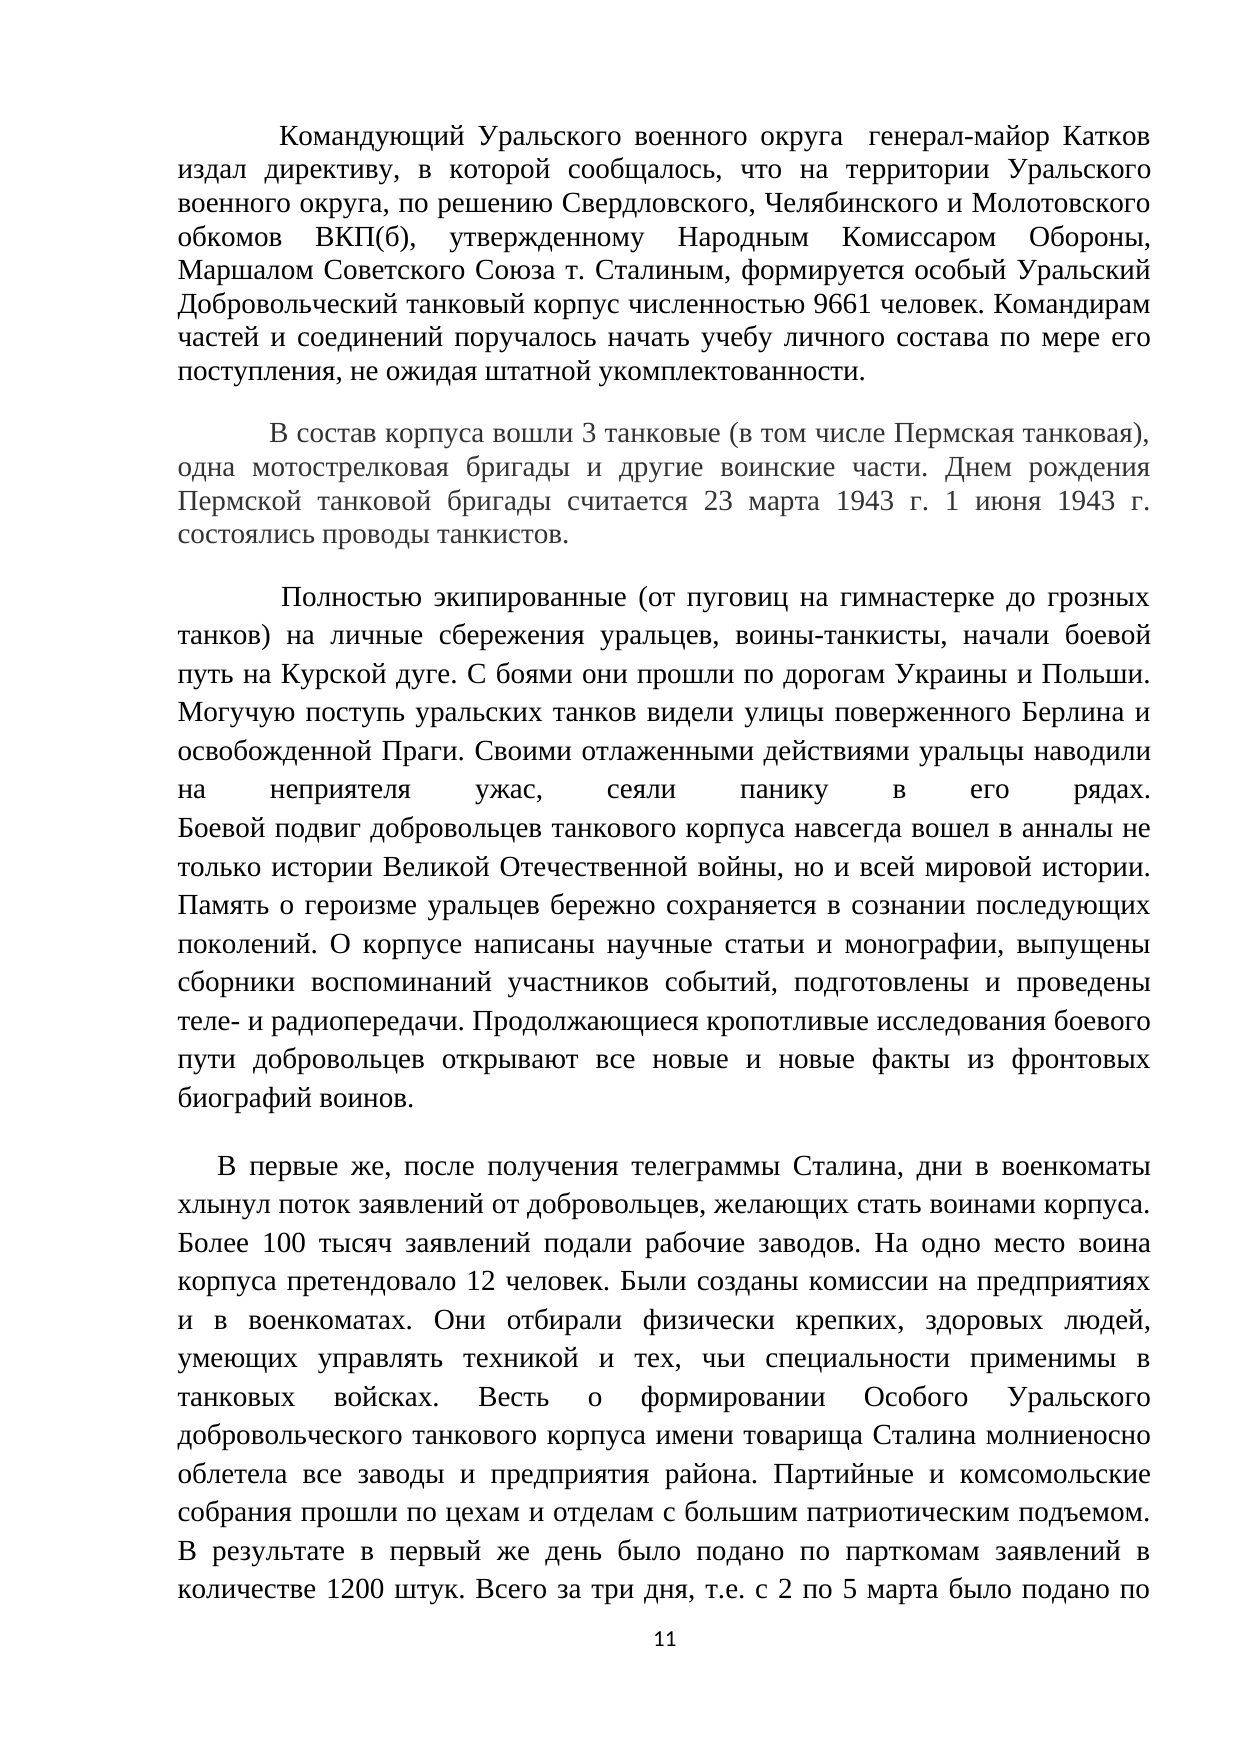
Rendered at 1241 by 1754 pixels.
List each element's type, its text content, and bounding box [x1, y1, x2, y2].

text В состав корпуса вошли 3 танковые (в том числе Пермская танковая), одна мотострелковая бригады и другие воинские части. Днем рождения Пермской танковой бригады считается 23 марта 1943 г. 1 июня 1943 г. состоялись проводы танкистов. [177, 416, 1152, 550]
text Полностью экипированные (от пуговиц на гимнастерке до грозных танков) на личные сбережения уральцев, воины-танкисты, начали боевой путь на Курской дуге. С боями они прошли по дорогам Украины и Польши. Могучую поступь уральских танков видели улицы поверженного Берлина и освобожденной Праги. Своими отлаженными действиями уральцы наводили на неприятеля ужас, сеяли панику в его рядах. Боевой подвиг добровольцев танкового корпуса навсегда вошел в анналы не только истории Великой Отечественной войны, но и всей мировой истории. Память о героизме уральцев бережно сохраняется в сознании последующих поколений. О корпусе написаны научные статьи и монографии, выпущены сборники воспоминаний участников событий, подготовлены и проведены теле- и радиопередачи. Продолжающиеся кропотливые исследования боевого пути добровольцев открывают все новые и новые факты из фронтовых биографий воинов. [177, 579, 1152, 1113]
text Командующий Уральского военного округа генерал-майор Катков издал директиву, в которой сообщалось, что на территории Уральского военного округа, по решению Свердловского, Челябинского и Молотовского обкомов ВКП(б), утвержденному Народным Комиссаром Обороны, Маршалом Советского Союза т. Сталиным, формируется особый Уральский Добровольческий танковый корпус численностью 9661 человек. Командирам частей и соединений поручалось начать учебу личного состава по мере его поступления, не ожидая штатной укомплектованности. [177, 118, 1152, 386]
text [177, 1148, 1152, 1605]
